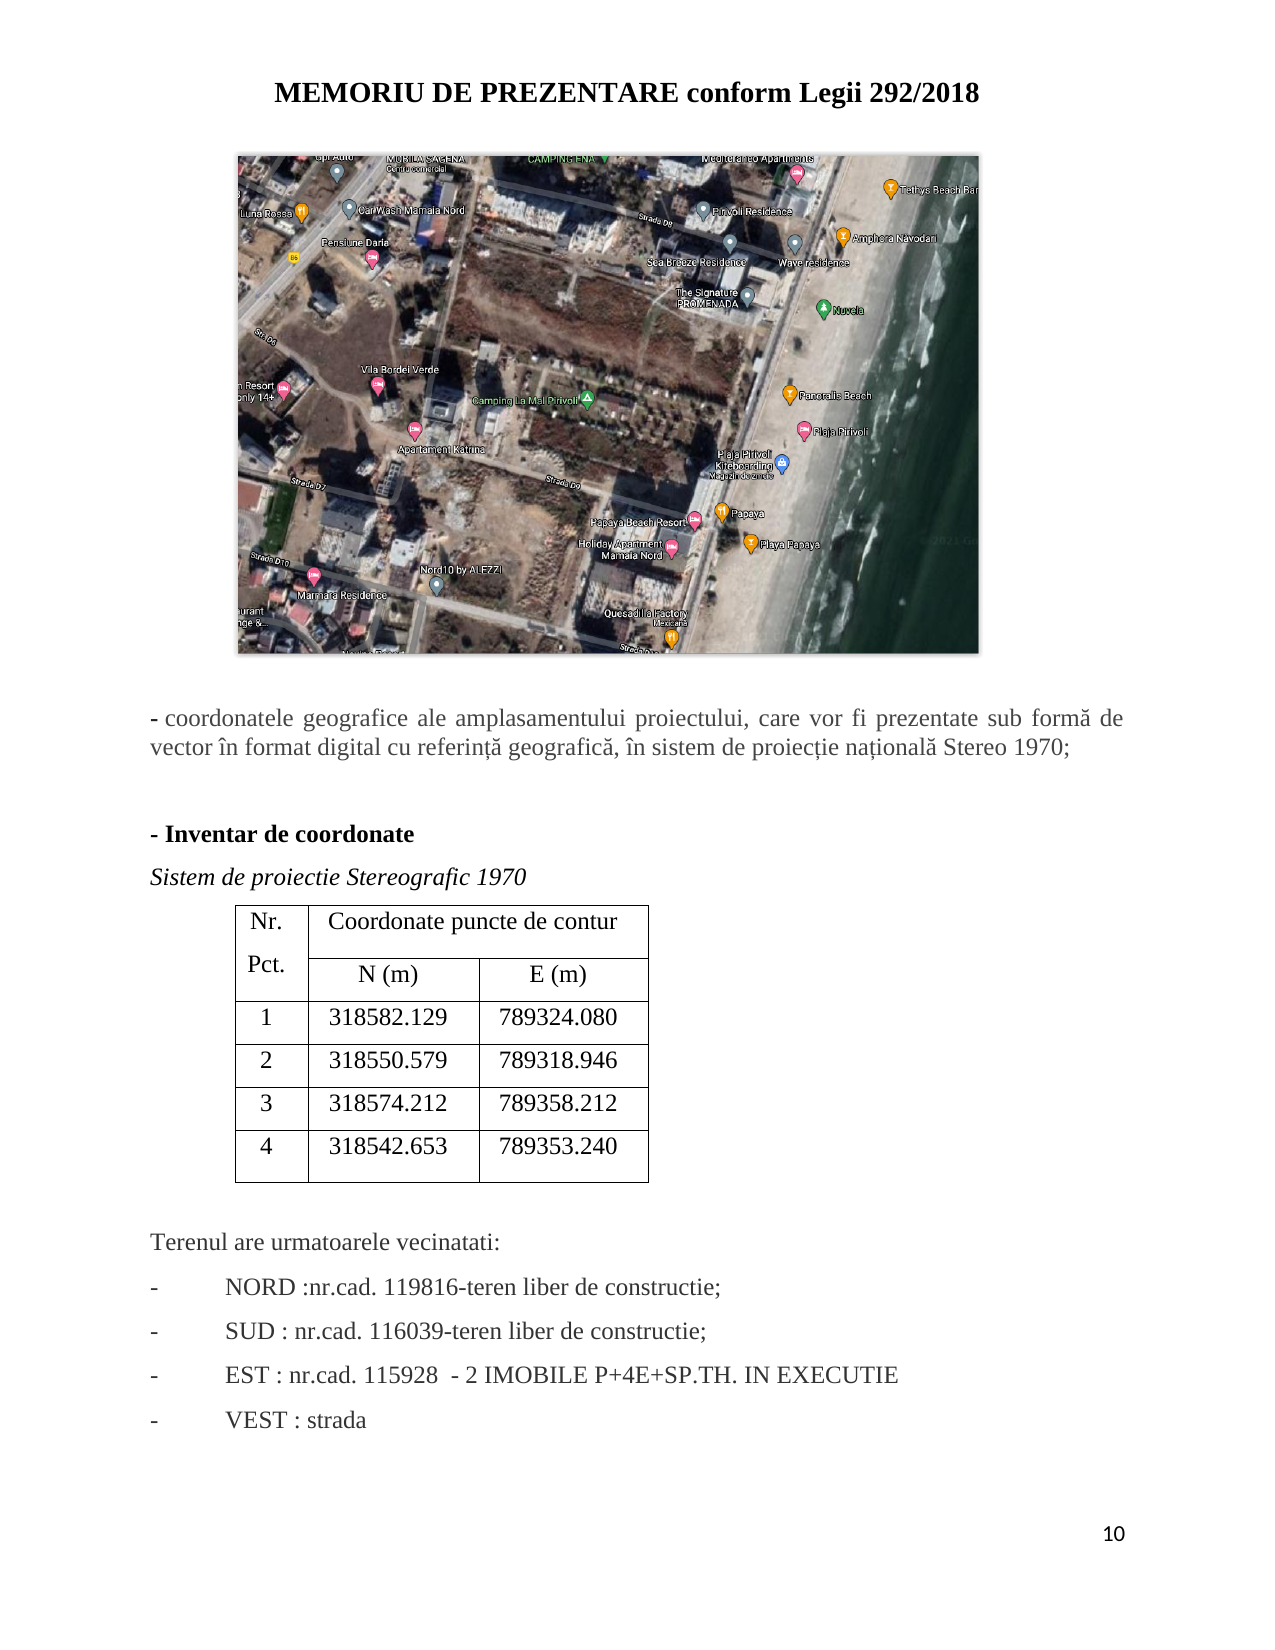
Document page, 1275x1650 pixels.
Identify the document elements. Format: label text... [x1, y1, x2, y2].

text Terenul are urmatoarele vecinatati: [150, 1227, 1125, 1256]
table_cell N (m) [309, 959, 479, 1001]
table_header Nr. Pct. [236, 906, 308, 1001]
text Sistem de proiectie Stereografic 1970 [150, 862, 1113, 891]
text - SUD : nr.cad. 116039-teren liber de constructie; [150, 1316, 1125, 1345]
table_cell 318574.212 [309, 1088, 479, 1130]
text - VEST : strada [150, 1405, 1125, 1433]
table_cell 4 [236, 1131, 308, 1182]
table_cell 1 [236, 1002, 308, 1044]
table_cell E (m) [480, 959, 648, 1001]
table_header Coordonate puncte de contur [309, 906, 648, 958]
table_cell 2 [236, 1045, 308, 1087]
table_cell 789353.240 [480, 1131, 648, 1182]
table_cell 318542.653 [309, 1131, 479, 1182]
table_cell 318582.129 [309, 1002, 479, 1044]
table_cell 789358.212 [480, 1088, 648, 1130]
table_cell 318550.579 [309, 1045, 479, 1087]
table_cell 3 [236, 1088, 308, 1130]
picture [231, 150, 984, 659]
text - NORD :nr.cad. 119816-teren liber de constructie; [150, 1272, 1125, 1300]
text - coordonatele geografice ale amplasamentului proiectului, care vor fi prezentate sub formă de vector în format digital cu referință geografică, în sistem de proiecție națională Stereo 1970; [150, 703, 1125, 760]
text - Inventar de coordonate [150, 819, 1113, 848]
text - EST : nr.cad. 115928 - 2 IMOBILE P+4E+SP.TH. IN EXECUTIE [150, 1360, 1125, 1389]
table_cell 789324.080 [480, 1002, 648, 1044]
table_cell 789318.946 [480, 1045, 648, 1087]
